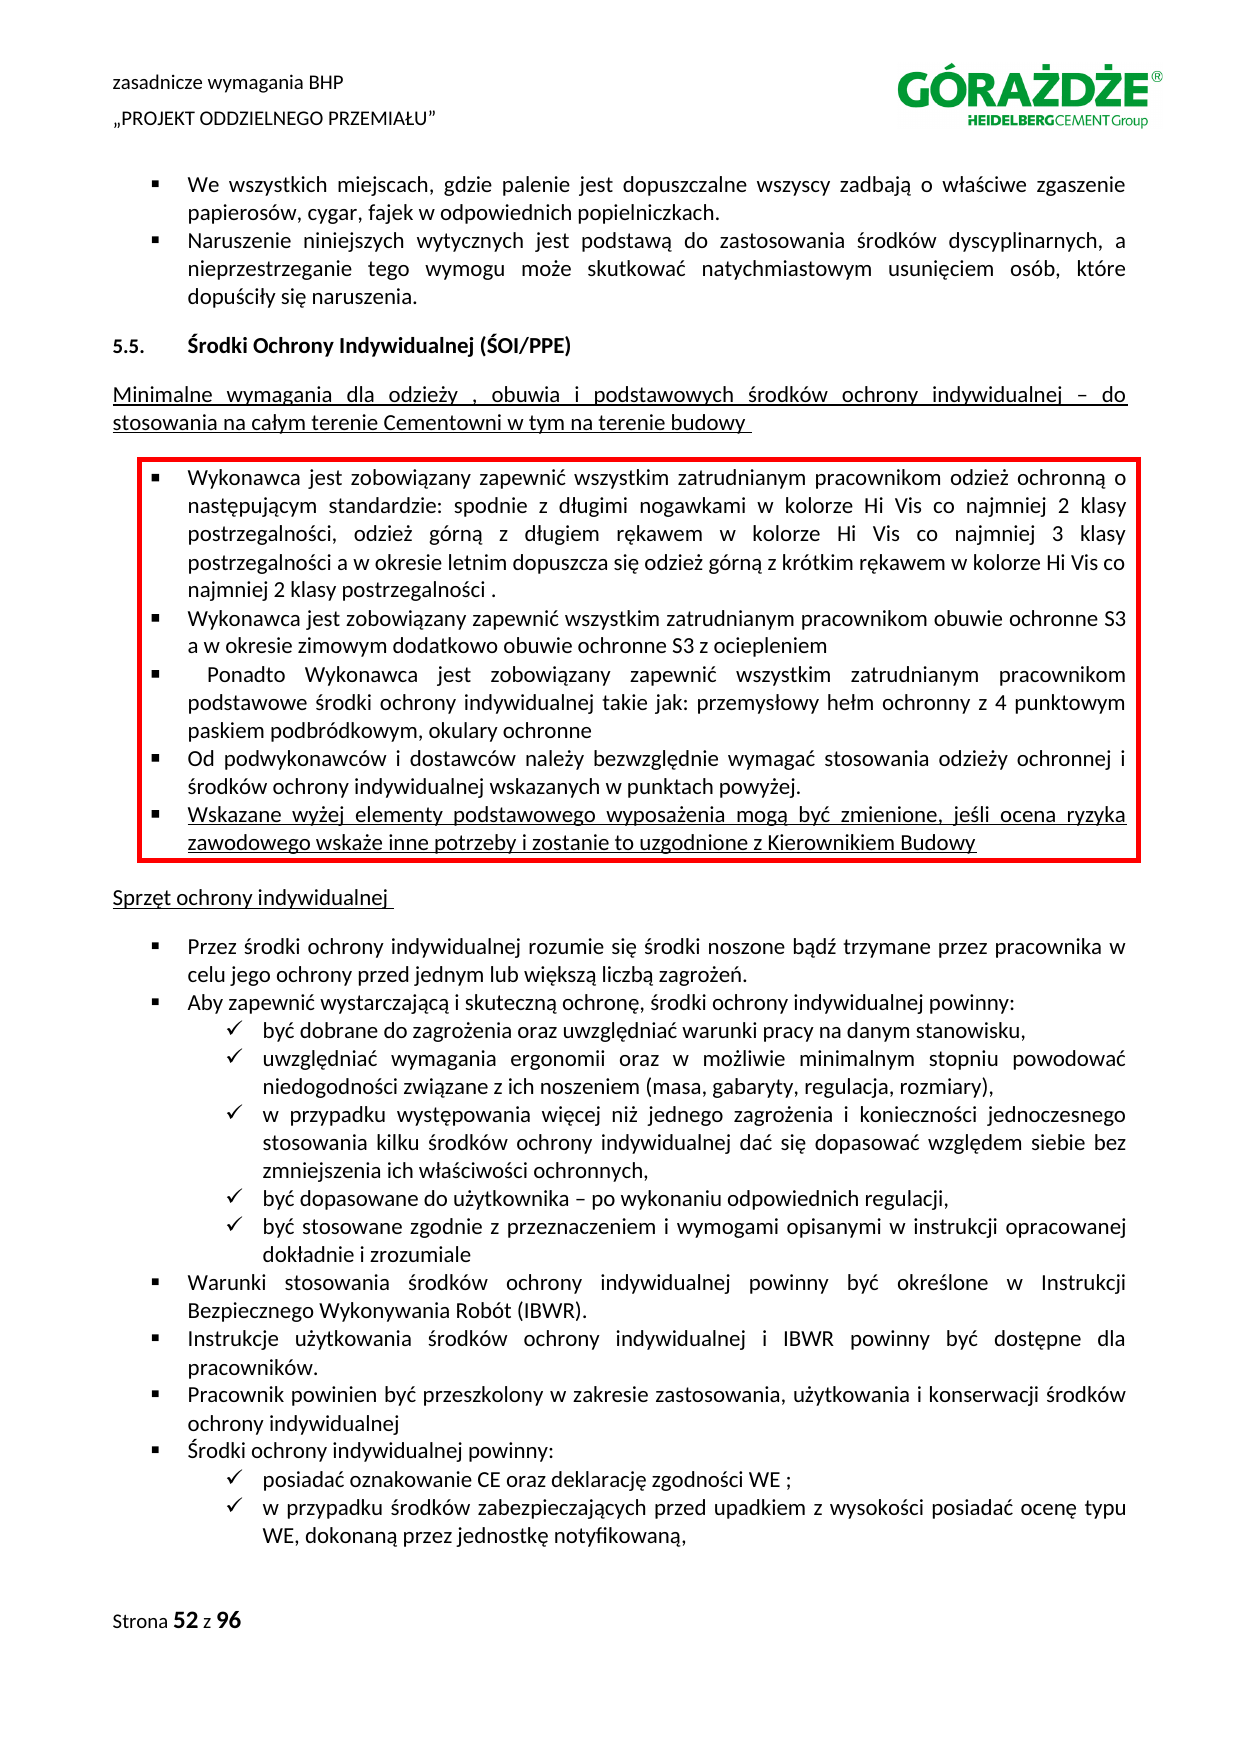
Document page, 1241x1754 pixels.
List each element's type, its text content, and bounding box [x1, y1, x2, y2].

list być stosowane zgodnie z przeznaczeniem i wymogami opisanymi w instrukcji opracowanej dokładnie i zrozumiale [225, 1212, 1128, 1268]
list w przypadku środków zabezpieczających przed upadkiem z wysokości posiadać ocenę typu WE, dokonaną przez jednostkę notyfikowaną, [225, 1493, 1128, 1549]
list Środki ochrony indywidualnej powinny: [150, 1437, 1128, 1465]
list Naruszenie niniejszych wytycznych jest podstawą do zastosowania środków dyscyplinarnych, a nieprzestrzeganie tego wymogu może skutkować natychmiastowym usunięciem osób, które dopuściły się naruszenia. [150, 226, 1128, 310]
list Ponadto Wykonawca jest zobowiązany zapewnić wszystkim zatrudnianym pracownikom podstawowe środki ochrony indywidualnej takie jak: przemysłowy hełm ochronny z 4 punktowym paskiem podbródkowym, okulary ochronne [142, 653, 1136, 737]
list w przypadku występowania więcej niż jednego zagrożenia i konieczności jednoczesnego stosowania kilku środków ochrony indywidualnej dać się dopasować względem siebie bez zmniejszenia ich właściwości ochronnych, [225, 1100, 1128, 1184]
list Warunki stosowania środków ochrony indywidualnej powinny być określone w Instrukcji Bezpiecznego Wykonywania Robót (IBWR). [150, 1268, 1128, 1324]
text Minimalne wymagania dla odzieży , obuwia i podstawowych środków ochrony indywidualnej – do stosowania na całym terenie Cementowni w tym na terenie budowy [112, 405, 1128, 436]
text Sprzęt ochrony indywidualnej [112, 883, 1128, 911]
list Wykonawca jest zobowiązany zapewnić wszystkim zatrudnianym pracownikom obuwie ochronne S3 a w okresie zimowym dodatkowo obuwie ochronne S3 z ociepleniem [142, 597, 1136, 653]
list być dobrane do zagrożenia oraz uwzględniać warunki pracy na danym stanowisku, [225, 1016, 1128, 1044]
text Minimalne wymagania dla odzieży , obuwia i podstawowych środków ochrony indywidualnej – do stosowania na całym terenie Cementowni w tym na terenie budowy [112, 380, 1128, 404]
list posiadać oznakowanie CE oraz deklarację zgodności WE ; [225, 1465, 1128, 1493]
picture [896, 62, 1163, 129]
list być dopasowane do użytkownika – po wykonaniu odpowiednich regulacji, [225, 1184, 1128, 1212]
list Wykonawca jest zobowiązany zapewnić wszystkim zatrudnianym pracownikom odzież ochronną o następującym standardzie: spodnie z długimi nogawkami w kolorze Hi Vis co najmniej 2 klasy postrzegalności, odzież górną z długiem rękawem w kolorze Hi Vis co najmniej 3 klasy postrzegalności a w okresie letnim dopuszcza się odzież górną z krótkim rękawem w kolorze Hi Vis co najmniej 2 klasy postrzegalności . [142, 462, 1136, 597]
list Od podwykonawców i dostawców należy bezwzględnie wymagać stosowania odzieży ochronnej i środków ochrony indywidualnej wskazanych w punktach powyżej. [142, 737, 1136, 793]
subtitle Środki Ochrony Indywidualnej (ŚOI/PPE) [112, 331, 1128, 359]
list uwzględniać wymagania ergonomii oraz w możliwie minimalnym stopniu powodować niedogodności związane z ich noszeniem (masa, gabaryty, regulacja, rozmiary), [225, 1044, 1128, 1100]
list Aby zapewnić wystarczającą i skuteczną ochronę, środki ochrony indywidualnej powinny: [150, 988, 1128, 1016]
list Przez środki ochrony indywidualnej rozumie się środki noszone bądź trzymane przez pracownika w celu jego ochrony przed jednym lub większą liczbą zagrożeń. [150, 932, 1128, 988]
list Instrukcje użytkowania środków ochrony indywidualnej i IBWR powinny być dostępne dla pracowników. [150, 1324, 1128, 1381]
list Wskazane wyżej elementy podstawowego wyposażenia mogą być zmienione, jeśli ocena ryzyka zawodowego wskaże inne potrzeby i zostanie to uzgodnione z Kierownikiem Budowy [142, 793, 1136, 858]
list Pracownik powinien być przeszkolony w zakresie zastosowania, użytkowania i konserwacji środków ochrony indywidualnej [150, 1381, 1128, 1437]
list We wszystkich miejscach, gdzie palenie jest dopuszczalne wszyscy zadbają o właściwe zgaszenie papierosów, cygar, fajek w odpowiednich popielniczkach. [150, 170, 1128, 226]
